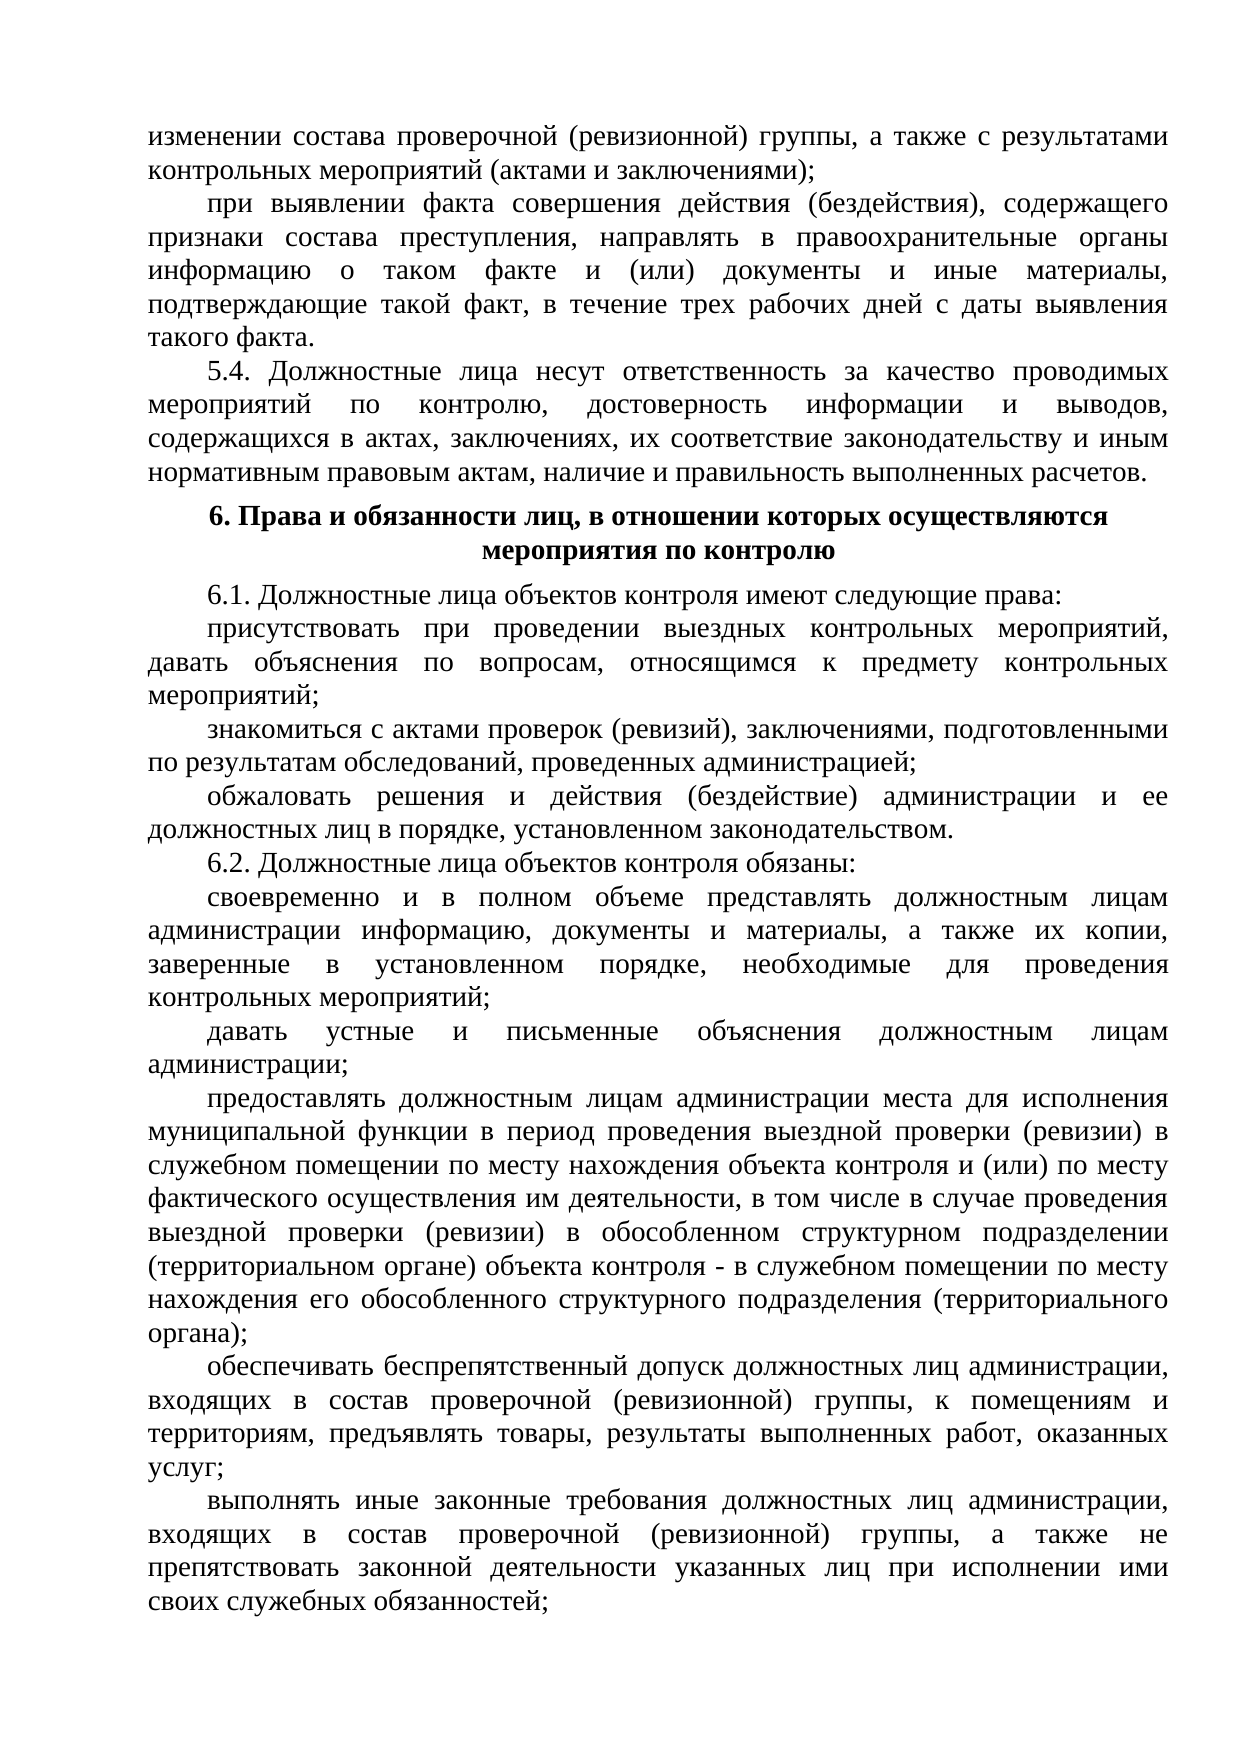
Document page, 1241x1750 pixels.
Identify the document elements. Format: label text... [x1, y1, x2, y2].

text 5.4. Должностные лица несут ответственность за качество проводимых мероприятий по контролю, достоверность информации и выводов, содержащихся в актах, заключениях, их соответствие законодательству и иным нормативным правовым актам, наличие и правильность выполненных расчетов. [148, 353, 1169, 487]
text предоставлять должностным лицам администрации места для исполнения муниципальной функции в период проведения выездной проверки (ревизии) в служебном помещении по месту нахождения объекта контроля и (или) по месту фактического осуществления им деятельности, в том числе в случае проведения выездной проверки (ревизии) в обособленном структурном подразделении (территориальном органе) объекта контроля - в служебном помещении по месту нахождения его обособленного структурного подразделения (территориального органа); [148, 1080, 1169, 1348]
text 6.2. Должностные лица объектов контроля обязаны: [148, 845, 1169, 879]
text своевременно и в полном объеме представлять должностным лицам администрации информацию, документы и материалы, а также их копии, заверенные в установленном порядке, необходимые для проведения контрольных мероприятий; [148, 879, 1169, 1013]
text обжаловать решения и действия (бездействие) администрации и ее должностных лиц в порядке, установленном законодательством. [148, 778, 1169, 845]
text обеспечивать беспрепятственный допуск должностных лиц администрации, входящих в состав проверочной (ревизионной) группы, к помещениям и территориям, предъявлять товары, результаты выполненных работ, оказанных услуг; [148, 1348, 1169, 1482]
text присутствовать при проведении выездных контрольных мероприятий, давать объяснения по вопросам, относящимся к предмету контрольных мероприятий; [148, 610, 1169, 711]
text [148, 118, 1169, 185]
text 6.1. Должностные лица объектов контроля имеют следующие права: [148, 577, 1169, 610]
text давать устные и письменные объяснения должностным лицам администрации; [148, 1013, 1169, 1080]
text знакомиться с актами проверок (ревизий), заключениями, подготовленными по результатам обследований, проведенных администрацией; [148, 711, 1169, 778]
text при выявлении факта совершения действия (бездействия), содержащего признаки состава преступления, направлять в правоохранительные органы информацию о таком факте и (или) документы и иные материалы, подтверждающие такой факт, в течение трех рабочих дней с даты выявления такого факта. [148, 185, 1169, 353]
subtitle 6. Права и обязанности лиц, в отношении которых осуществляются мероприятия по контролю [148, 498, 1169, 566]
text выполнять иные законные требования должностных лиц администрации, входящих в состав проверочной (ревизионной) группы, а также не препятствовать законной деятельности указанных лиц при исполнении ими своих служебных обязанностей; [148, 1482, 1169, 1617]
